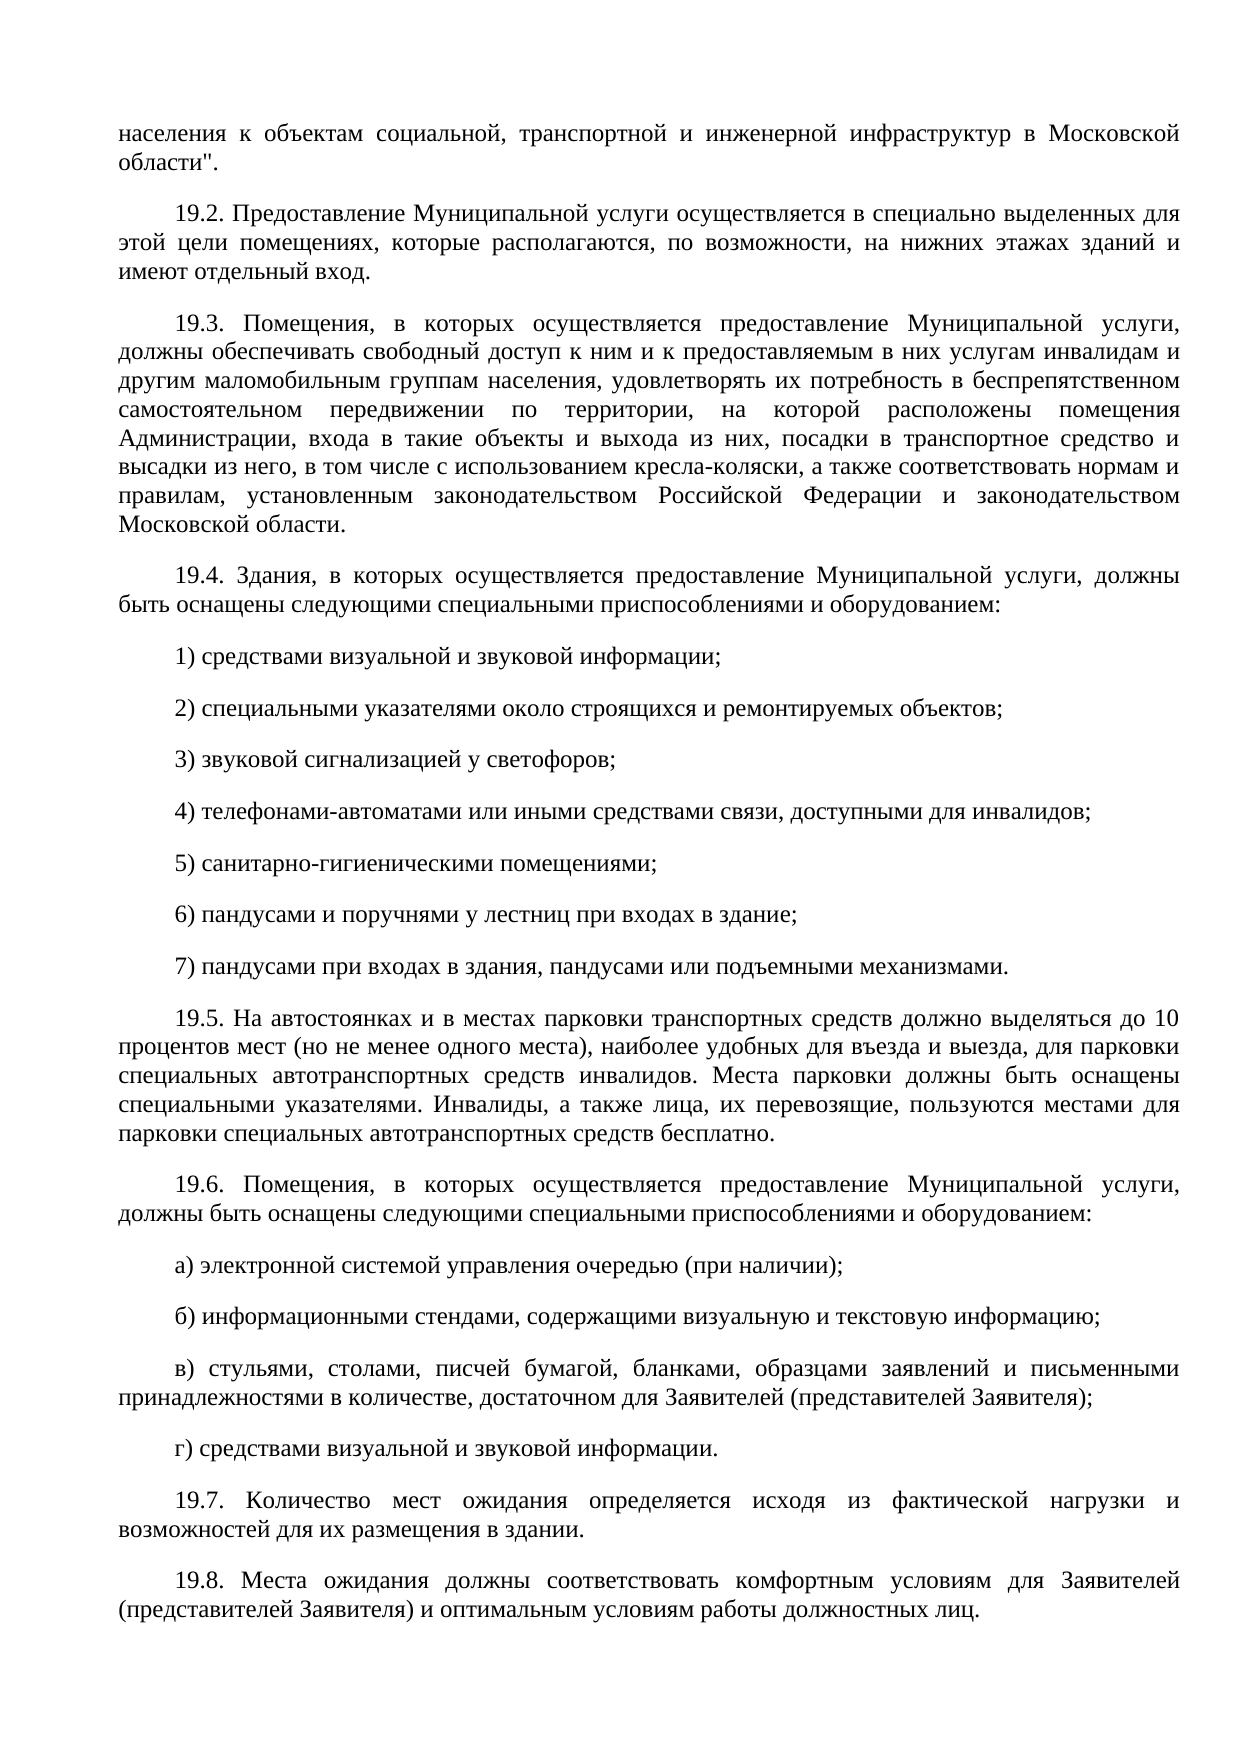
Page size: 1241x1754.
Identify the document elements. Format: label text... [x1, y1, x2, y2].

text г) средствами визуальной и звуковой информации. [118, 1433, 1181, 1462]
text 4) телефонами-автоматами или иными средствами связи, доступными для инвалидов; [118, 796, 1181, 825]
text 5) санитарно-гигиеническими помещениями; [118, 848, 1181, 876]
text в) стульями, столами, писчей бумагой, бланками, образцами заявлений и письменными принадлежностями в количестве, достаточном для Заявителей (представителей Заявителя); [118, 1353, 1181, 1411]
text 19.3. Помещения, в которых осуществляется предоставление Муниципальной услуги, должны обеспечивать свободный доступ к ним и к предоставляемым в них услугам инвалидам и другим маломобильным группам населения, удовлетворять их потребность в беспрепятственном самостоятельном передвижении по территории, на которой расположены помещения Администрации, входа в такие объекты и выхода из них, посадки в транспортное средство и высадки из него, в том числе с использованием кресла-коляски, а также соответствовать нормам и правилам, установленным законодательством Российской Федерации и законодательством Московской области. [118, 308, 1181, 538]
text 19.8. Места ожидания должны соответствовать комфортным условиям для Заявителей (представителей Заявителя) и оптимальным условиям работы должностных лиц. [118, 1566, 1181, 1623]
text 6) пандусами и поручнями у лестниц при входах в здание; [118, 899, 1181, 928]
text 19.5. На автостоянках и в местах парковки транспортных средств должно выделяться до 10 процентов мест (но не менее одного места), наиболее удобных для въезда и выезда, для парковки специальных автотранспортных средств инвалидов. Места парковки должны быть оснащены специальными указателями. Инвалиды, а также лица, их перевозящие, пользуются местами для парковки специальных автотранспортных средств бесплатно. [118, 1003, 1181, 1146]
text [118, 118, 1181, 176]
text 2) специальными указателями около строящихся и ремонтируемых объектов; [118, 693, 1181, 721]
text 19.7. Количество мест ожидания определяется исходя из фактической нагрузки и возможностей для их размещения в здании. [118, 1485, 1181, 1543]
text 19.2. Предоставление Муниципальной услуги осуществляется в специально выделенных для этой цели помещениях, которые располагаются, по возможности, на нижних этажах зданий и имеют отдельный вход. [118, 198, 1181, 285]
text 1) средствами визуальной и звуковой информации; [118, 641, 1181, 670]
text 3) звуковой сигнализацией у светофоров; [118, 744, 1181, 773]
text 19.4. Здания, в которых осуществляется предоставление Муниципальной услуги, должны быть оснащены следующими специальными приспособлениями и оборудованием: [118, 561, 1181, 618]
text б) информационными стендами, содержащими визуальную и текстовую информацию; [118, 1301, 1181, 1330]
text 19.6. Помещения, в которых осуществляется предоставление Муниципальной услуги, должны быть оснащены следующими специальными приспособлениями и оборудованием: [118, 1169, 1181, 1227]
text 7) пандусами при входах в здания, пандусами или подъемными механизмами. [118, 951, 1181, 980]
text а) электронной системой управления очередью (при наличии); [118, 1250, 1181, 1278]
